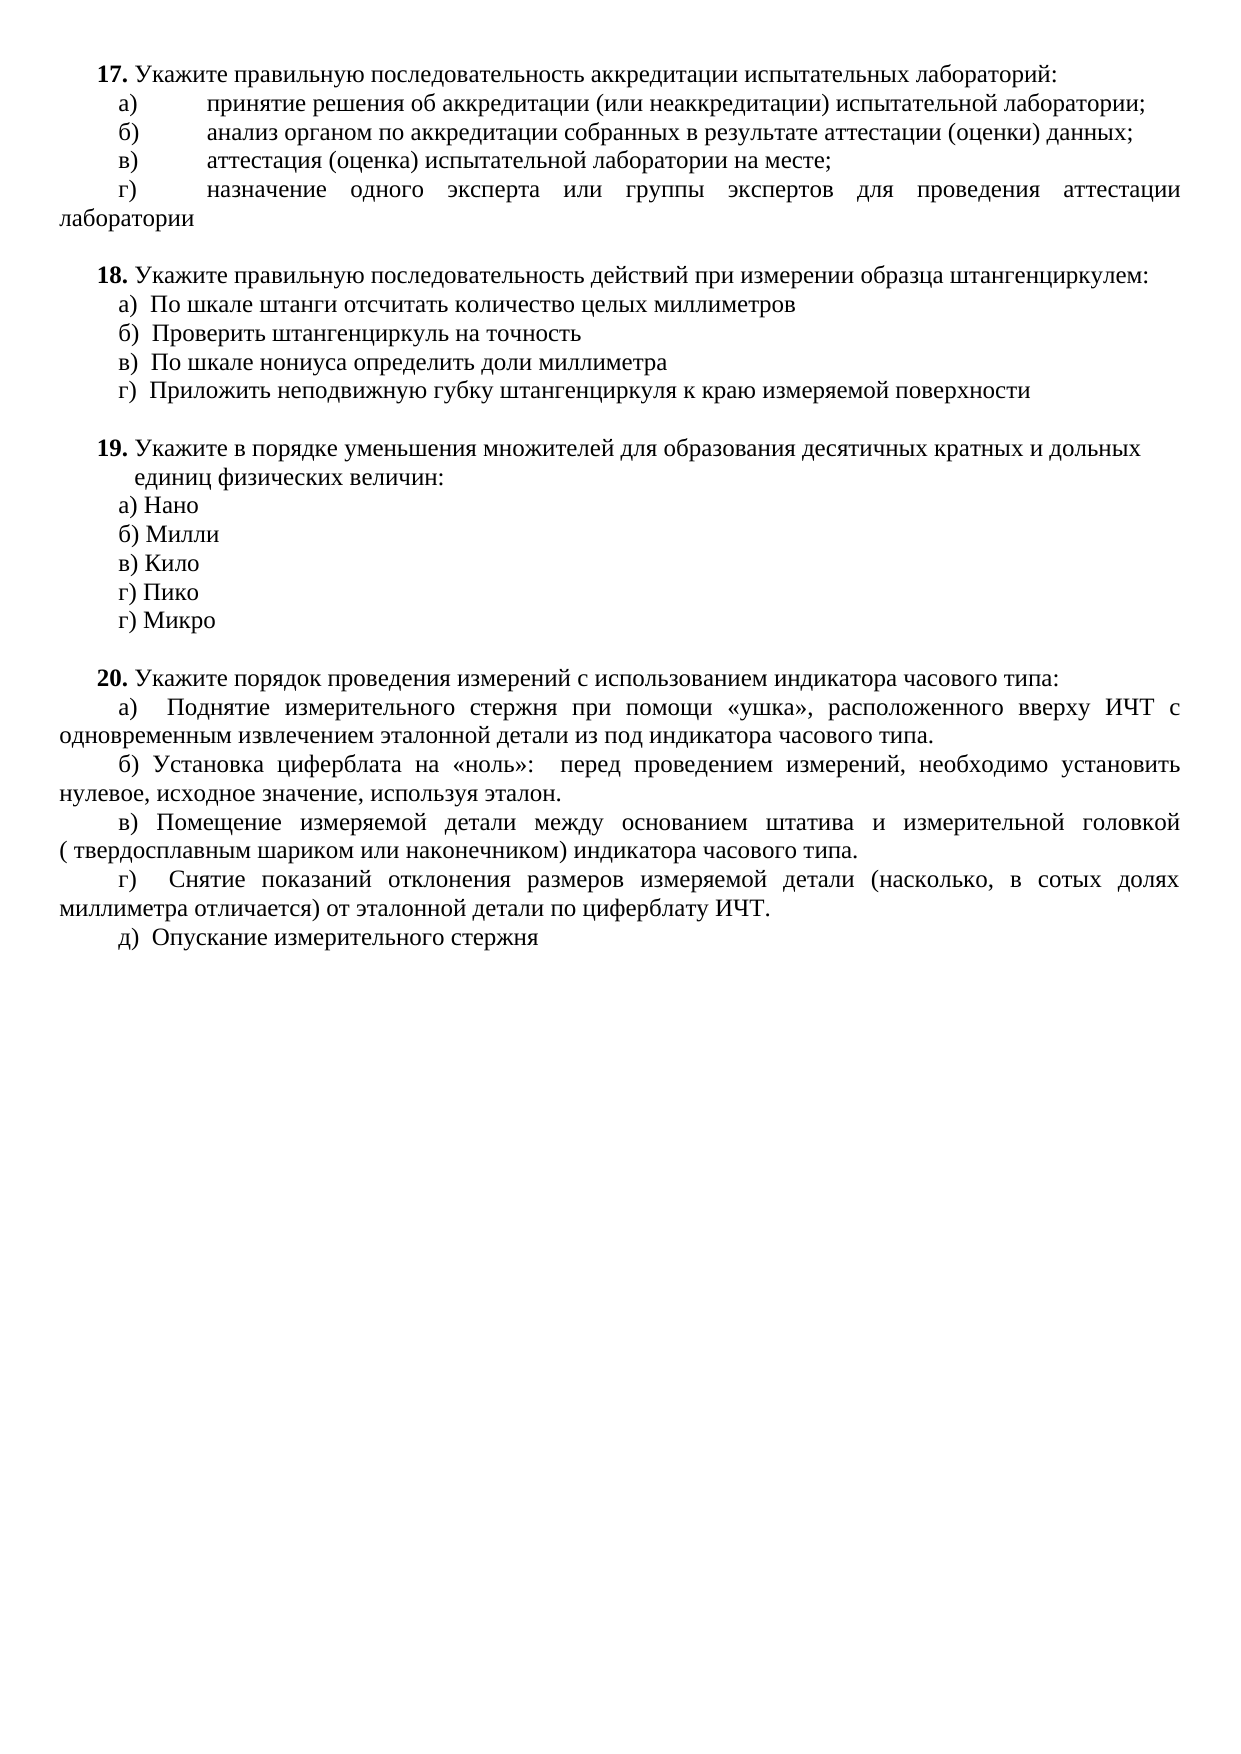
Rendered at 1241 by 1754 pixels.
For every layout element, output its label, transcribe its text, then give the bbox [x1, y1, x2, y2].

text в) По шкале нониуса определить доли миллиметра [59, 347, 1181, 375]
text б) Милли [59, 519, 1181, 548]
text г) назначение одного эксперта или группы экспертов для проведения аттестации лаборатории [59, 174, 1181, 232]
text г) Пико [59, 577, 1181, 605]
text г) Приложить неподвижную губку штангенциркуля к краю измеряемой поверхности [59, 375, 1181, 404]
text б) Проверить штангенциркуль на точность [59, 318, 1181, 347]
text б) Установка циферблата на «ноль»: перед проведением измерений, необходимо установить нулевое, исходное значение, используя эталон. [59, 749, 1181, 807]
text г) Снятие показаний отклонения размеров измеряемой детали (насколько, в сотых долях миллиметра отличается) от эталонной детали по циферблату ИЧТ. [59, 864, 1181, 922]
text а) принятие решения об аккредитации (или неаккредитации) испытательной лаборатории; [59, 88, 1181, 117]
text в) Кило [59, 548, 1181, 577]
list Укажите правильную последовательность аккредитации испытательных лабораторий: [97, 59, 1181, 88]
text г) Микро [59, 605, 1181, 634]
list Укажите правильную последовательность действий при измерении образца штангенциркулем: [97, 260, 1181, 289]
text а) По шкале штанги отсчитать количество целых миллиметров [59, 289, 1181, 318]
list Укажите порядок проведения измерений с использованием индикатора часового типа: [97, 663, 1181, 692]
text а) Нано [59, 490, 1181, 519]
text д) Опускание измерительного стержня [59, 922, 1181, 950]
text в) Помещение измеряемой детали между основанием штатива и измерительной головкой ( твердосплавным шариком или наконечником) индикатора часового типа. [59, 807, 1181, 864]
text а) Поднятие измерительного стержня при помощи «ушка», расположенного вверху ИЧТ с одновременным извлечением эталонной детали из под индикатора часового типа. [59, 692, 1181, 749]
text в) аттестация (оценка) испытательной лаборатории на месте; [59, 145, 1181, 174]
list Укажите в порядке уменьшения множителей для образования десятичных кратных и дольных единиц физических величин: [97, 433, 1181, 490]
text б) анализ органом по аккредитации собранных в результате аттестации (оценки) данных; [59, 117, 1181, 145]
